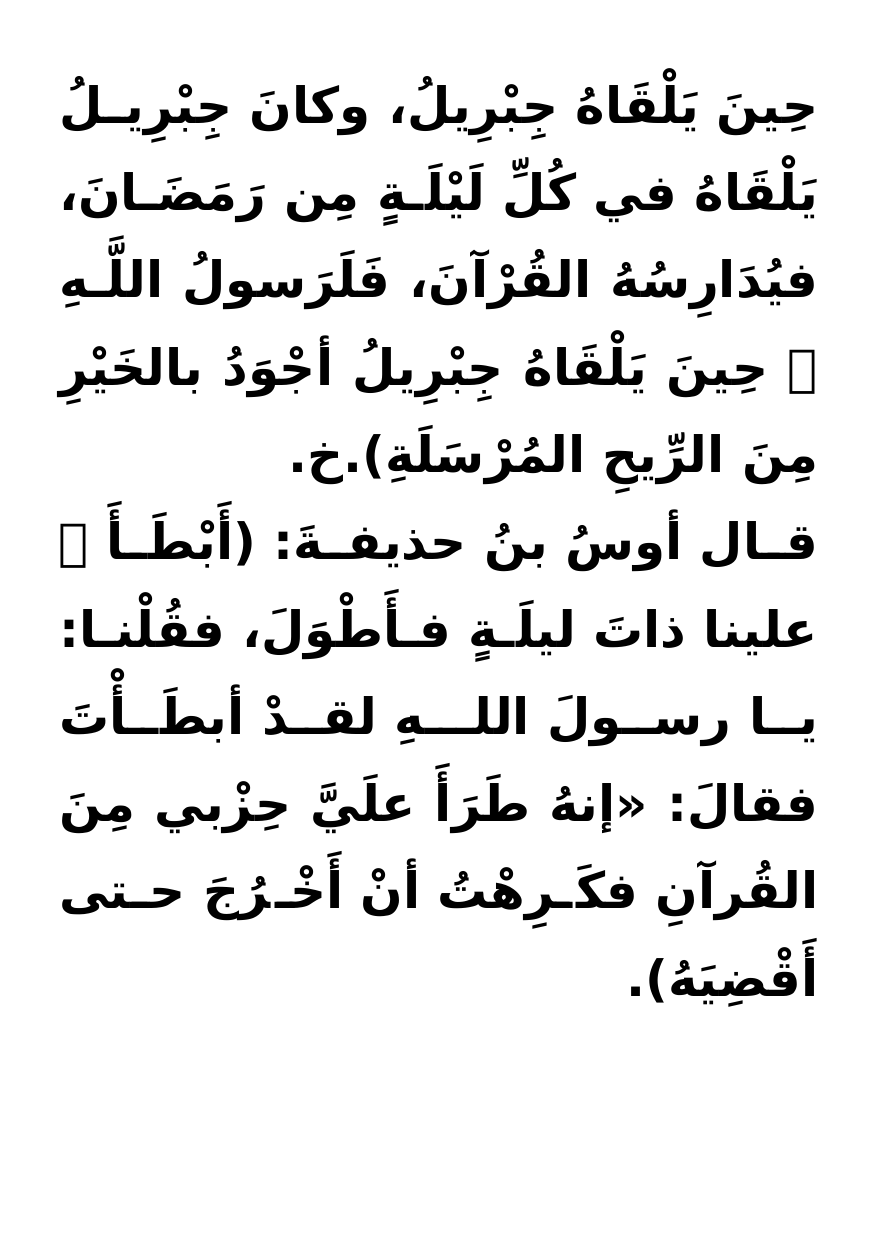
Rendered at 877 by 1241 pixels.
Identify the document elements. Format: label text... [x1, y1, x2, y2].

text قال أوسُ بنُ حذيفةَ: (أَبْطَأَ علينا ذاتَ ليلَةٍ فأَطْوَلَ، فقُلْنا: يا رسولَ اللـهِ لقدْ أبطَأْتَ فقالَ: «إنهُ طَرَأَ علَيَّ حِزْبي مِنَ القُرآنِ فكَرِهْتُ أنْ أَخْرُجَ حتى أَقْضِيَهُ). [59, 513, 818, 1008]
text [59, 77, 818, 484]
